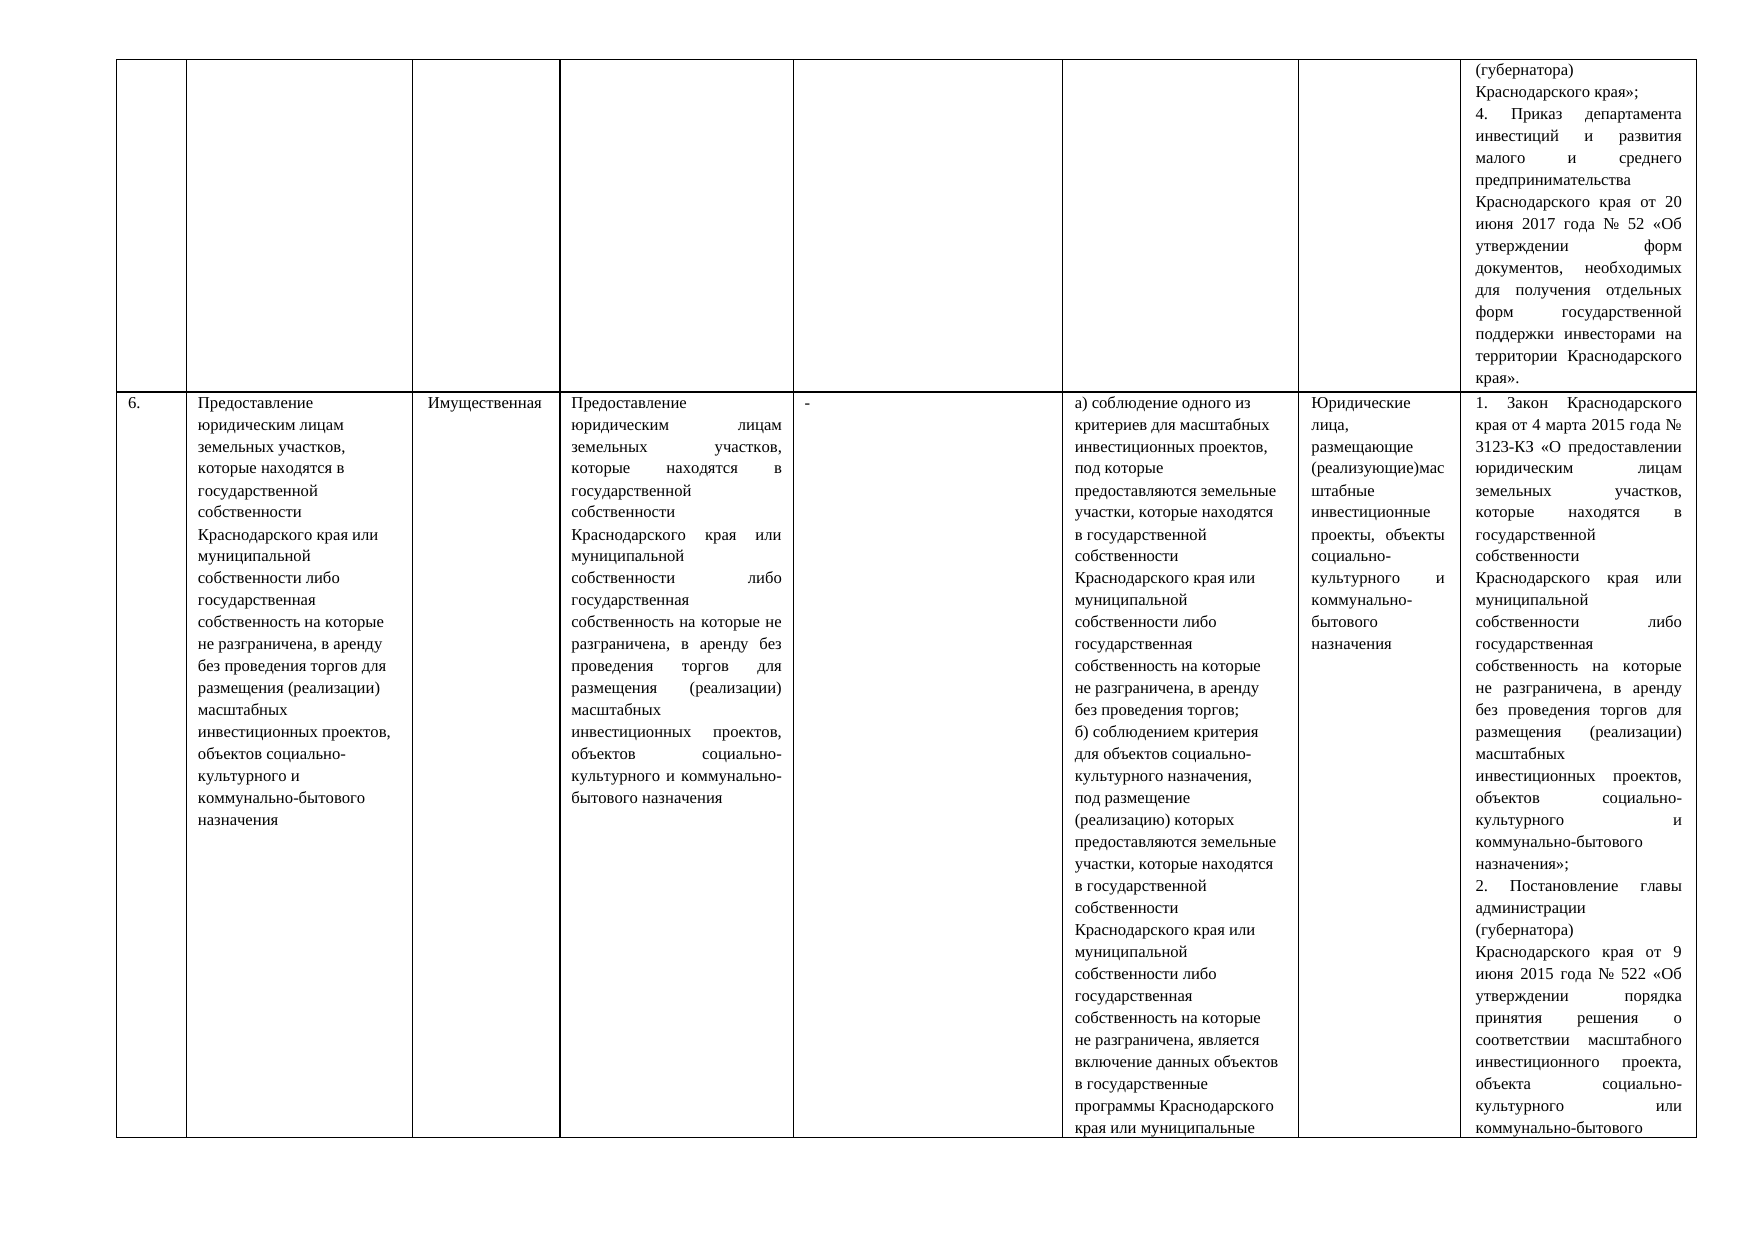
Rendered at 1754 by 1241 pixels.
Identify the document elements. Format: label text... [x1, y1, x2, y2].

table_cell 6. [117, 393, 186, 1137]
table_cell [1461, 393, 1696, 1137]
table_cell Имущественная [413, 393, 559, 1137]
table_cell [561, 393, 793, 1137]
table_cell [187, 60, 412, 391]
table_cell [1063, 393, 1298, 1137]
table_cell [794, 60, 1062, 391]
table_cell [1299, 393, 1460, 1137]
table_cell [1461, 60, 1696, 391]
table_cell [187, 393, 412, 1137]
table_cell - [794, 393, 1062, 1137]
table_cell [561, 60, 793, 391]
